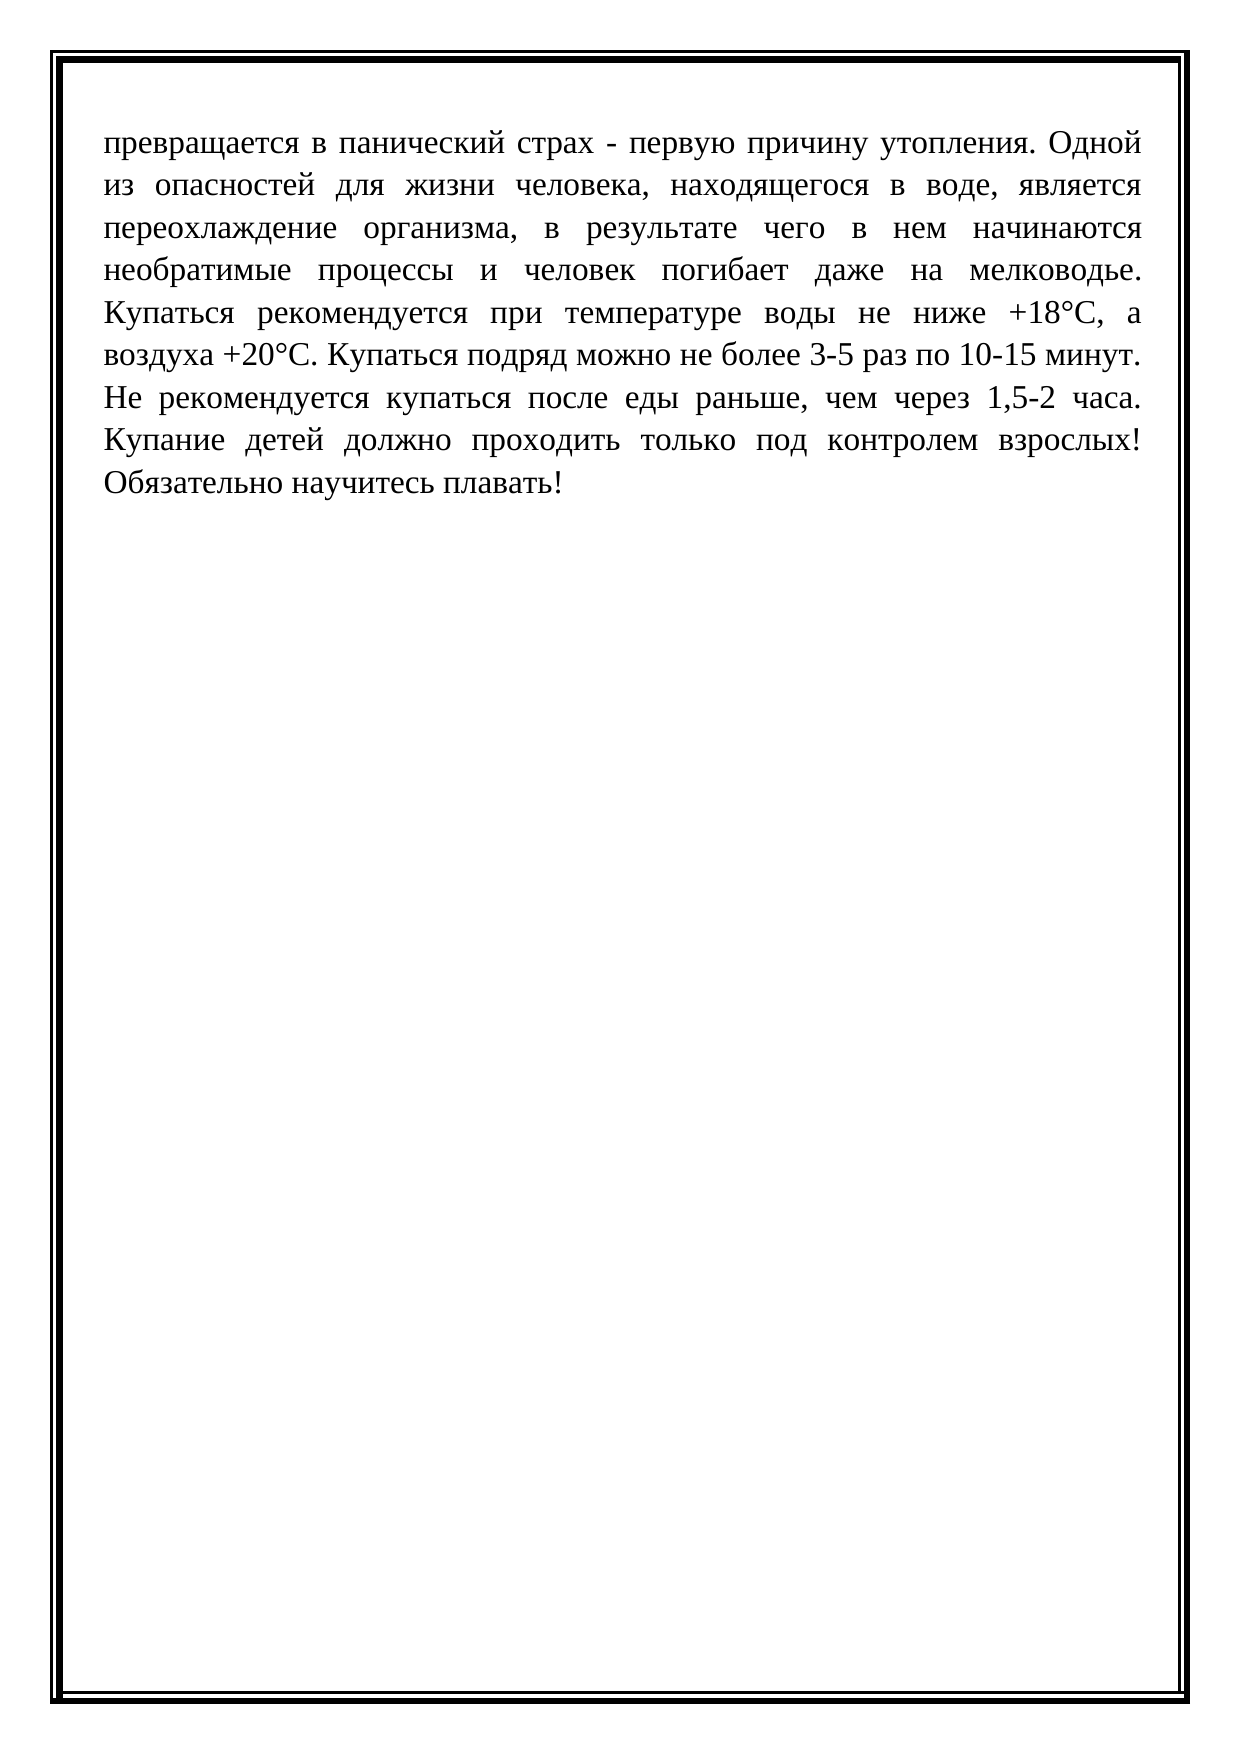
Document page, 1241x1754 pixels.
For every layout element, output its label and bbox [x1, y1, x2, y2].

text [103, 118, 1143, 501]
